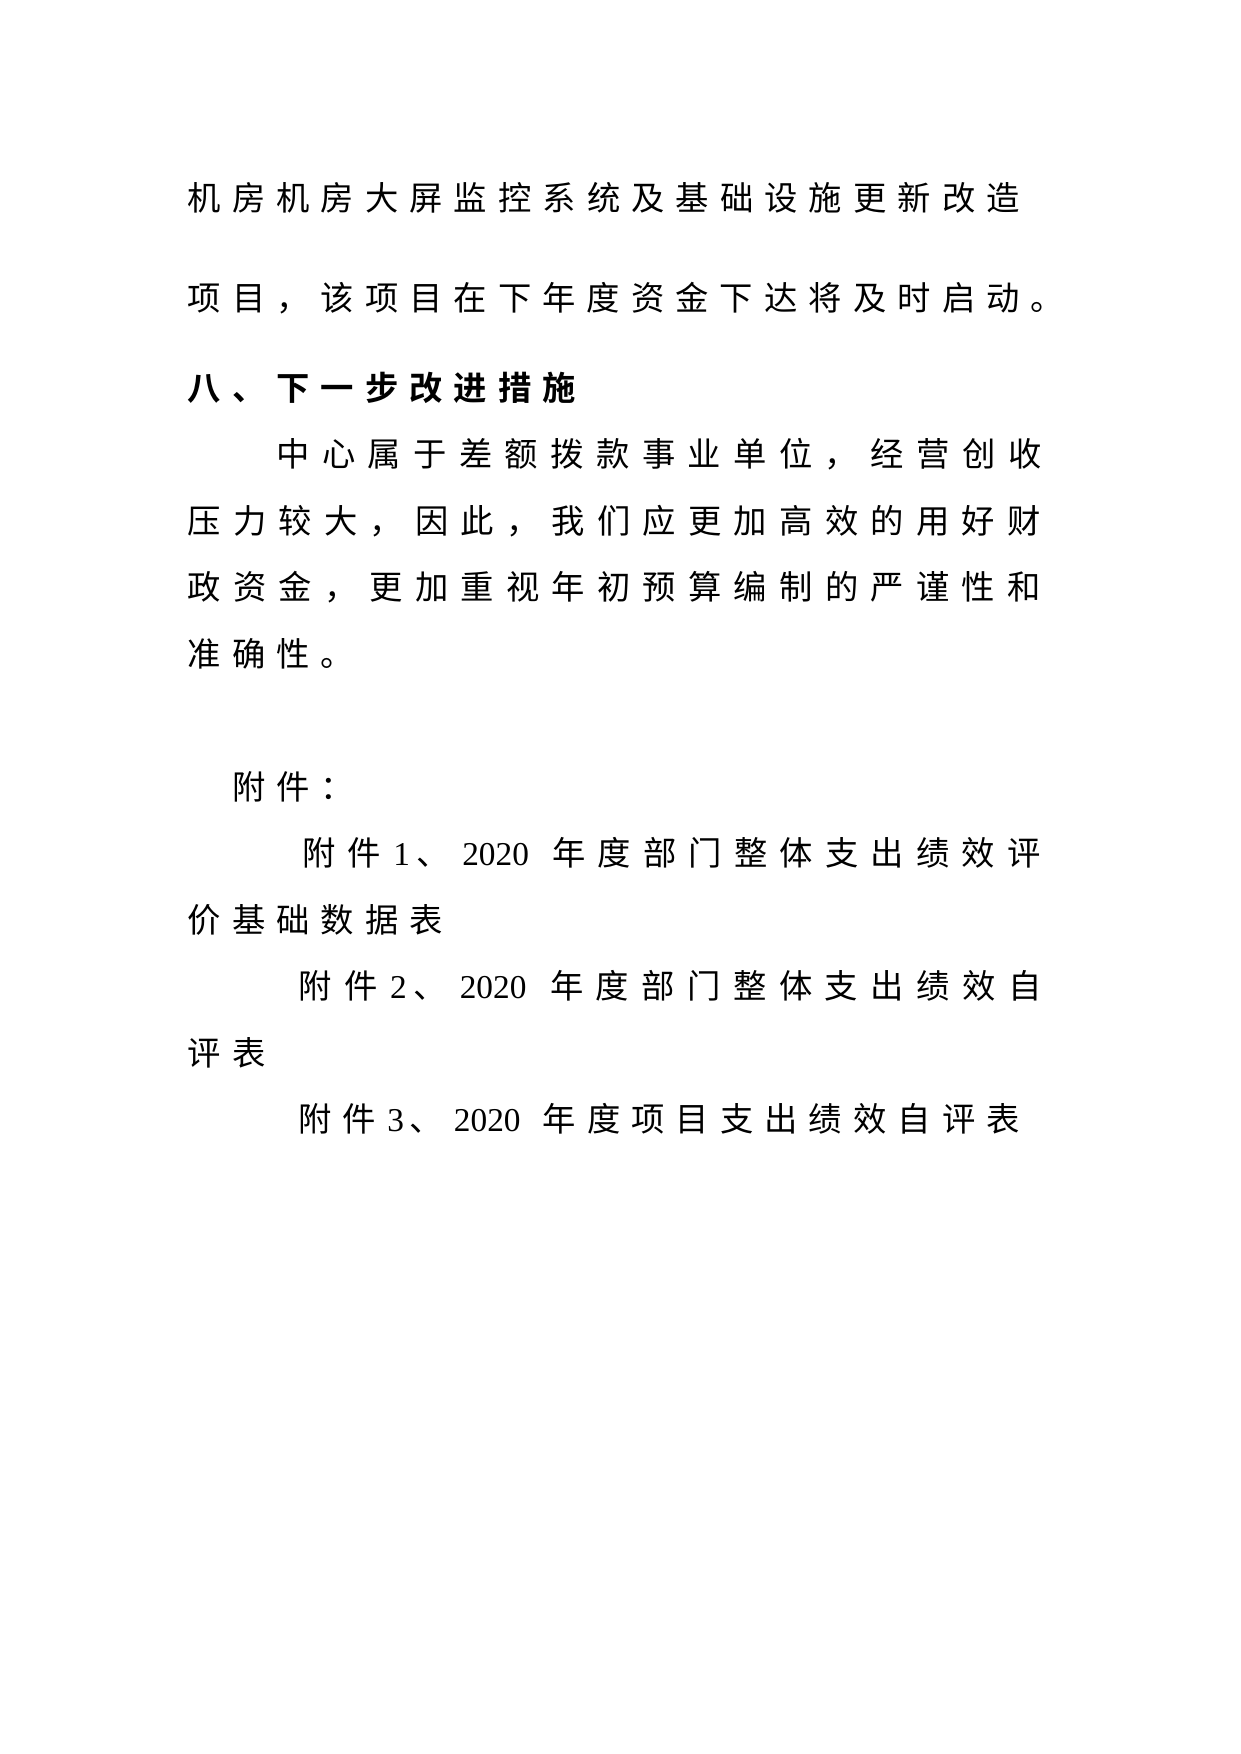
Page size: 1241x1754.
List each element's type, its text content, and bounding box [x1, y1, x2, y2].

text 附件： [187, 751, 1053, 818]
text 附件2、2020年度部门整体支出绩效自评表 [187, 951, 1053, 1084]
text 附件1、2020年度部门整体支出绩效评价基础数据表 [187, 818, 1053, 951]
text 八、下一步改进措施 [187, 353, 1053, 419]
text 中心属于差额拨款事业单位，经营创收压力较大，因此，我们应更加高效的用好财政资金，更加重视年初预算编制的严谨性和准确性。 [187, 419, 1053, 685]
text 附件3、2020年度项目支出绩效自评表 [187, 1084, 1053, 1150]
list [187, 162, 1053, 329]
